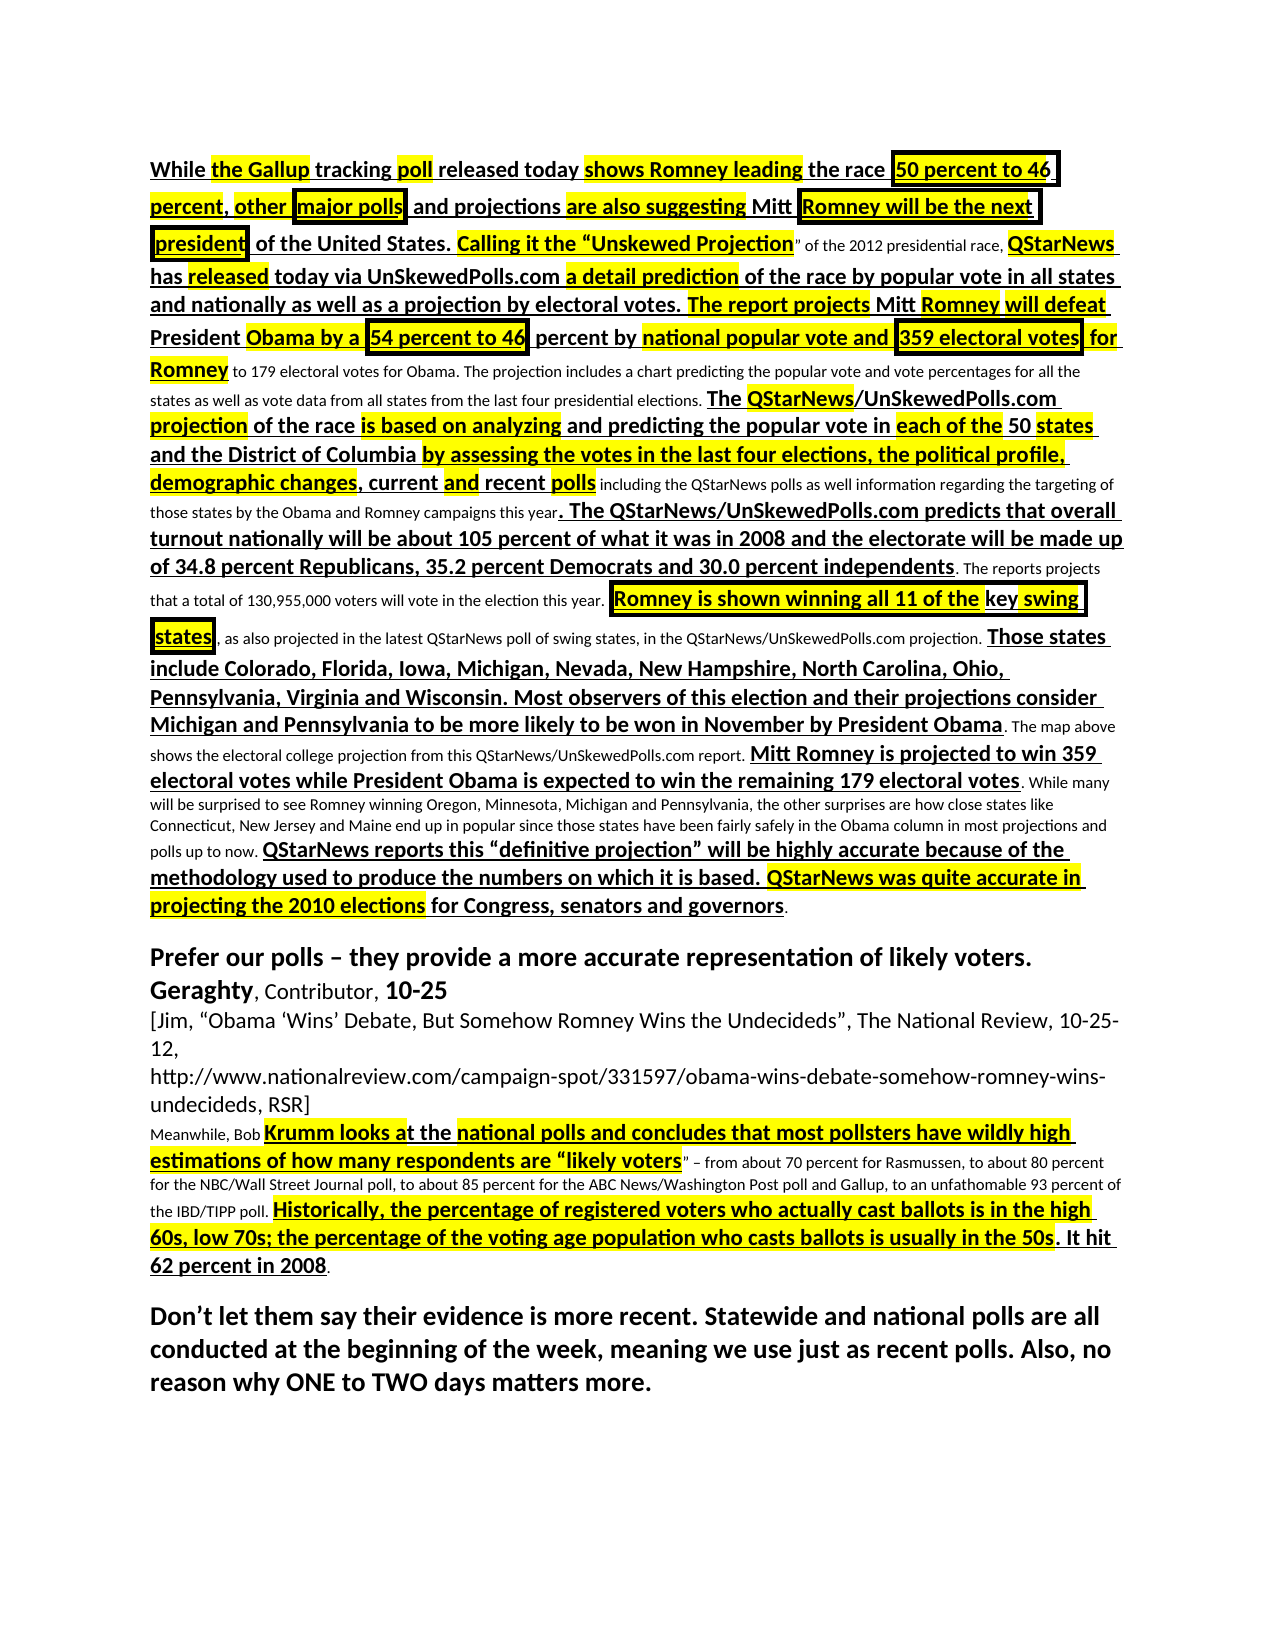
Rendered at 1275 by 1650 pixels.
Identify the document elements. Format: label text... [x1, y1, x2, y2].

text http://www.nationalreview.com/campaign-spot/331597/obama-wins-debate-somehow-romney-wins-undecideds, RSR] [150, 1062, 1125, 1118]
text While the Gallup tracking poll released today shows Romney leading the race 50 percent to 46 percent, other major polls and projections are also suggesting Mitt Romney will be the next president of the United States. Calling it the “Unskewed Projection” of the 2012 presidential race, QStarNews has released today via UnSkewedPolls.com a detail prediction of the race by popular vote in all states and nationally as well as a projection by electoral votes. The report projects Mitt Romney will defeat President Obama by a 54 percent to 46 percent by national popular vote and 359 electoral votes for Romney to 179 electoral votes for Obama. The projection includes a chart predicting the popular vote and vote percentages for all the states as well as vote data from all states from the last four presidential elections. The QStarNews/UnSkewedPolls.com projection of the race is based on analyzing and predicting the popular vote in each of the 50 states and the District of Columbia by assessing the votes in the last four elections, the political profile, demographic changes, current and recent polls including the QStarNews polls as well information regarding the targeting of those states by the Obama and Romney campaigns this year. The QStarNews/UnSkewedPolls.com predicts that overall turnout nationally will be about 105 percent of what it was in 2008 and the electorate will be made up of 34.8 percent Republicans, 35.2 percent Democrats and 30.0 percent independents. The reports projects that a total of 130,955,000 voters will vote in the election this year. Romney is shown winning all 11 of the key swing states, as also projected in the latest QStarNews poll of swing states, in the QStarNews/UnSkewedPolls.com projection. Those states include Colorado, Florida, Iowa, Michigan, Nevada, New Hampshire, North Carolina, Ohio, Pennsylvania, Virginia and Wisconsin. Most observers of this election and their projections consider Michigan and Pennsylvania to be more likely to be won in November by President Obama. The map above shows the electoral college projection from this QStarNews/UnSkewedPolls.com report. Mitt Romney is projected to win 359 electoral votes while President Obama is expected to win the remaining 179 electoral votes. While many will be surprised to see Romney winning Oregon, Minnesota, Michigan and Pennsylvania, the other surprises are how close states like Connecticut, New Jersey and Maine end up in popular since those states have been fairly safely in the Obama column in most projections and polls up to now. QStarNews reports this “definitive projection” will be highly accurate because of the methodology used to produce the numbers on which it is based. QStarNews was quite accurate in projecting the 2010 elections for Congress, senators and governors. [150, 150, 1125, 919]
text Geraghty, Contributor, 10-25 [150, 973, 1125, 1006]
text [Jim, “Obama ‘Wins’ Debate, But Somehow Romney Wins the Undecideds”, The National Review, 10-25-12, [150, 1006, 1125, 1062]
subtitle Prefer our polls – they provide a more accurate representation of likely voters. [150, 940, 1125, 973]
subtitle Don’t let them say their evidence is more recent. Statewide and national polls are all conducted at the beginning of the week, meaning we use just as recent polls. Also, no reason why ONE to TWO days matters more. [150, 1299, 1125, 1399]
text Meanwhile, Bob Krumm looks at the national polls and concludes that most pollsters have wildly high estimations of how many respondents are “likely voters” – from about 70 percent for Rasmussen, to about 80 percent for the NBC/Wall Street Journal poll, to about 85 percent for the ABC News/Washington Post poll and Gallup, to an unfathomable 93 percent of the IBD/TIPP poll. Historically, the percentage of registered voters who actually cast ballots is in the high 60s, low 70s; the percentage of the voting age population who casts ballots is usually in the 50s. It hit 62 percent in 2008. [150, 1118, 1125, 1279]
